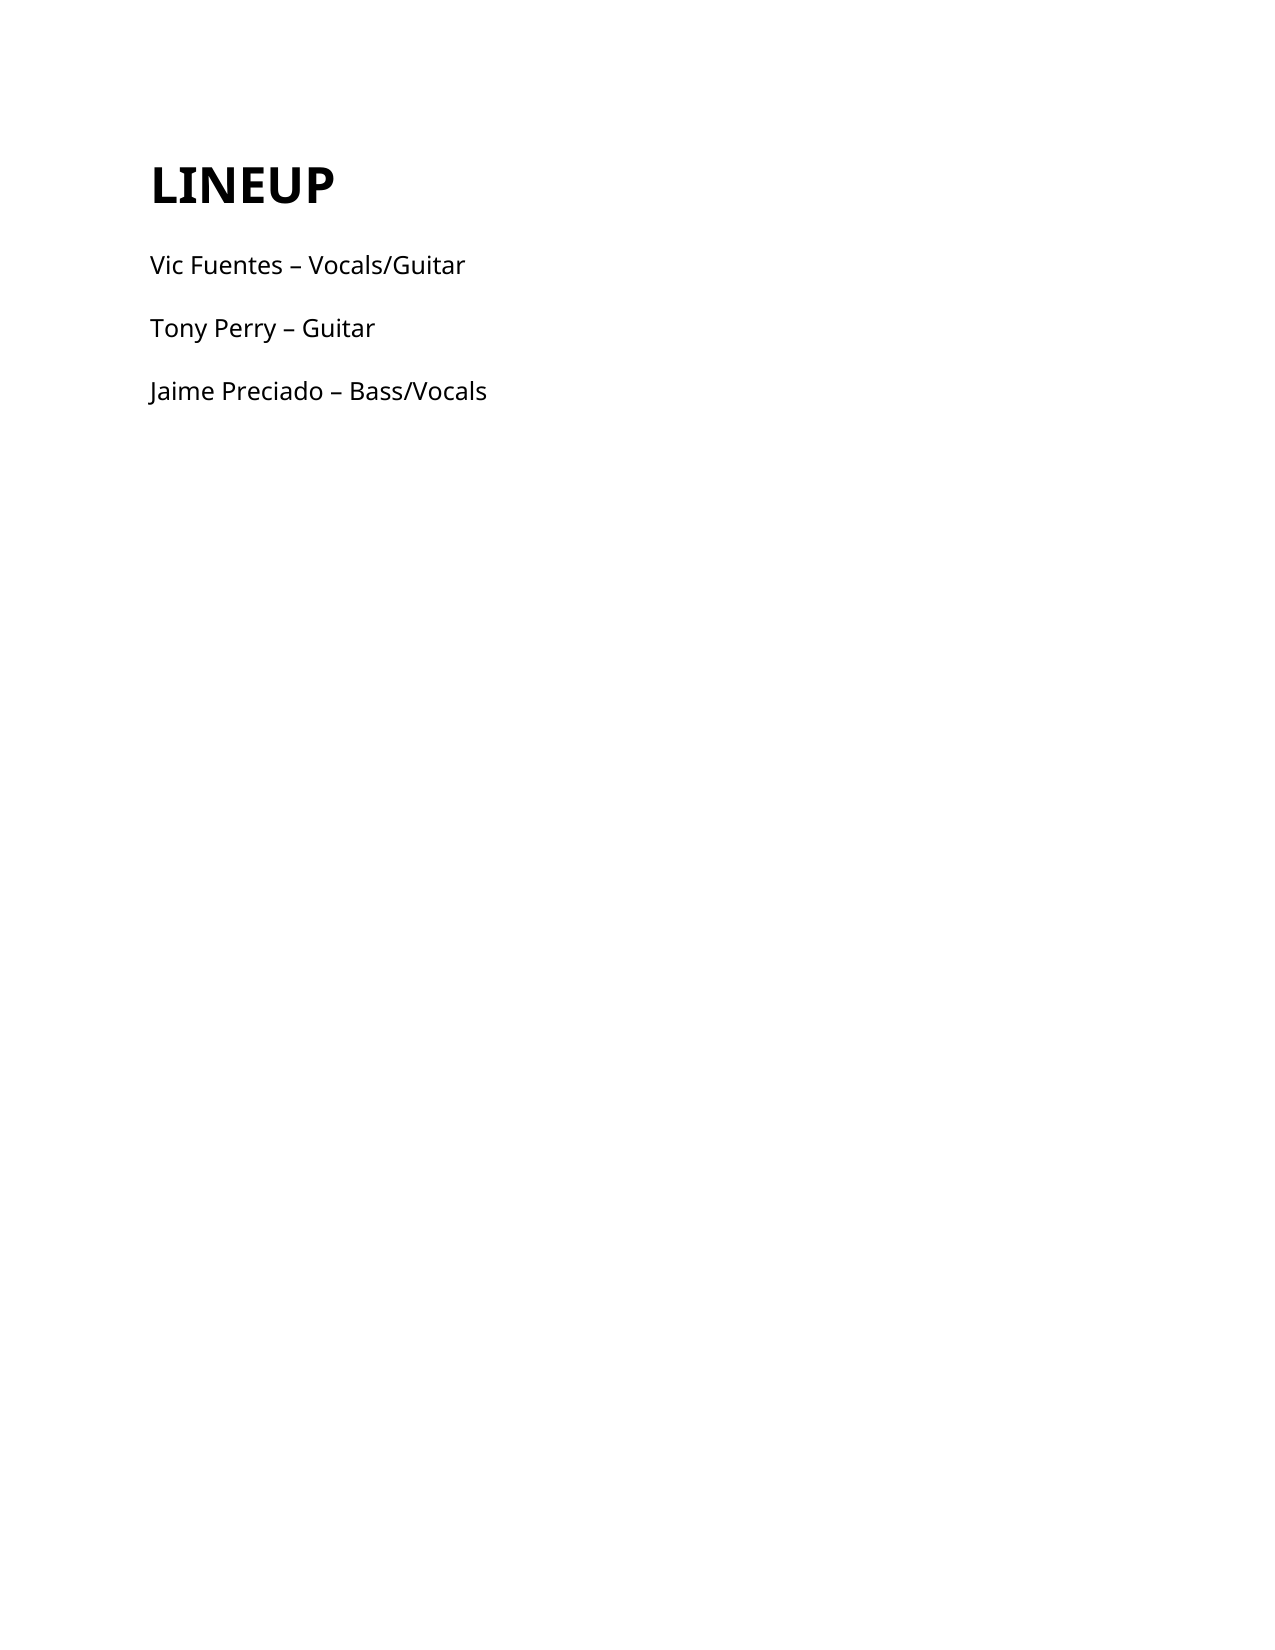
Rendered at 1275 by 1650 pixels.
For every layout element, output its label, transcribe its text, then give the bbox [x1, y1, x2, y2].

text Jaime Preciado – Bass/Vocals [150, 374, 1125, 408]
text LINEUP [150, 150, 1125, 218]
text Tony Perry – Guitar [150, 311, 1125, 344]
text Vic Fuentes – Vocals/Guitar [150, 247, 1125, 281]
